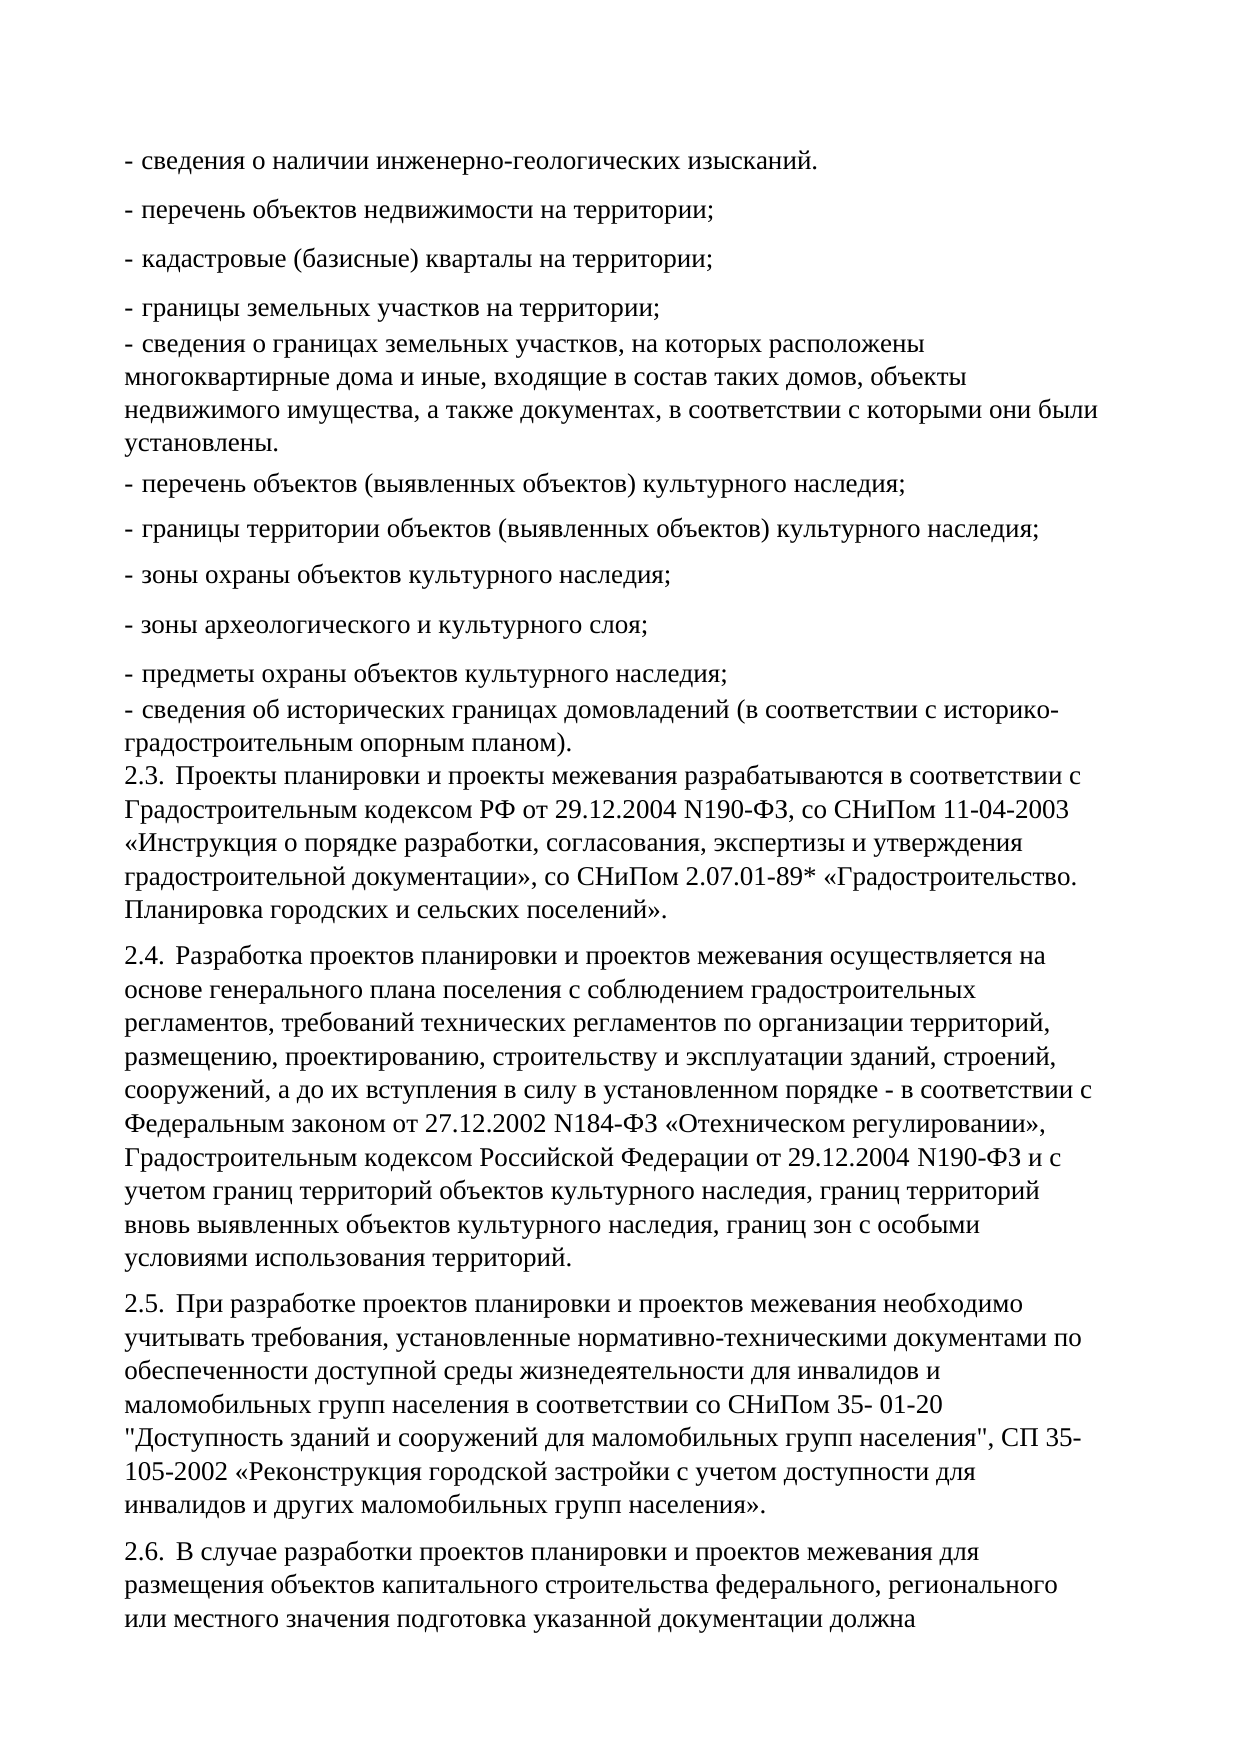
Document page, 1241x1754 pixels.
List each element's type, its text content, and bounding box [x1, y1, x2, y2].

list перечень объектов (выявленных объектов) культурного наследия; [124, 471, 1127, 498]
list предметы охраны объектов культурного наследия; [124, 643, 1127, 693]
list сведения о границах земельных участков, на которых расположены многоквартирные дома и иные, входящие в состав таких домов, объекты недвижимого имущества, а также документах, в соответствии с которыми они были установлены. [124, 326, 1100, 458]
list границы территории объектов (выявленных объектов) культурного наследия; [124, 511, 1100, 544]
list кадастровые (базисные) кварталы на территории; [124, 228, 1127, 277]
list сведения о наличии инженерно-геологических изысканий. [124, 130, 1127, 179]
list границы земельных участков на территории; [124, 277, 1127, 326]
list Проекты планировки и проекты межевания разрабатываются в соответствии с Градостроительным кодексом РФ от 29.12.2004 N190-ФЗ, со СНиПом 11-04-2003 «Инструкция о порядке разработки, согласования, экспертизы и утверждения градостроительной документации», со СНиПом 2.07.01-89* «Градостроительство. Планировка городских и сельских поселений». [124, 758, 1100, 926]
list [124, 1533, 1100, 1634]
list зоны охраны объектов культурного наследия; [124, 544, 1127, 594]
list сведения об исторических границах домовладений (в соответствии с историко-градостроительным опорным планом). [124, 693, 1100, 758]
list перечень объектов недвижимости на территории; [124, 179, 1127, 228]
list Разработка проектов планировки и проектов межевания осуществляется на основе генерального плана поселения с соблюдением градостроительных регламентов, требований технических регламентов по организации территорий, размещению, проектированию, строительству и эксплуатации зданий, строений, сооружений, а до их вступления в силу в установленном порядке - в соответствии с Федеральным законом от 27.12.2002 N184-ФЗ «Отехническом регулировании», Градостроительным кодексом Российской Федерации от 29.12.2004 N190-ФЗ и с учетом границ территорий объектов культурного наследия, границ территорий вновь выявленных объектов культурного наследия, границ зон с особыми условиями использования территорий. [124, 938, 1100, 1273]
list При разработке проектов планировки и проектов межевания необходимо учитывать требования, установленные нормативно-техническими документами по обеспеченности доступной среды жизнедеятельности для инвалидов и маломобильных групп населения в соответствии со СНиПом 35- 01-20 "Доступность зданий и сооружений для маломобильных групп населения", СП 35-105-2002 «Реконструкция городской застройки с учетом доступности для инвалидов и других маломобильных групп населения». [124, 1286, 1100, 1521]
list зоны археологического и культурного слоя; [124, 594, 1127, 643]
